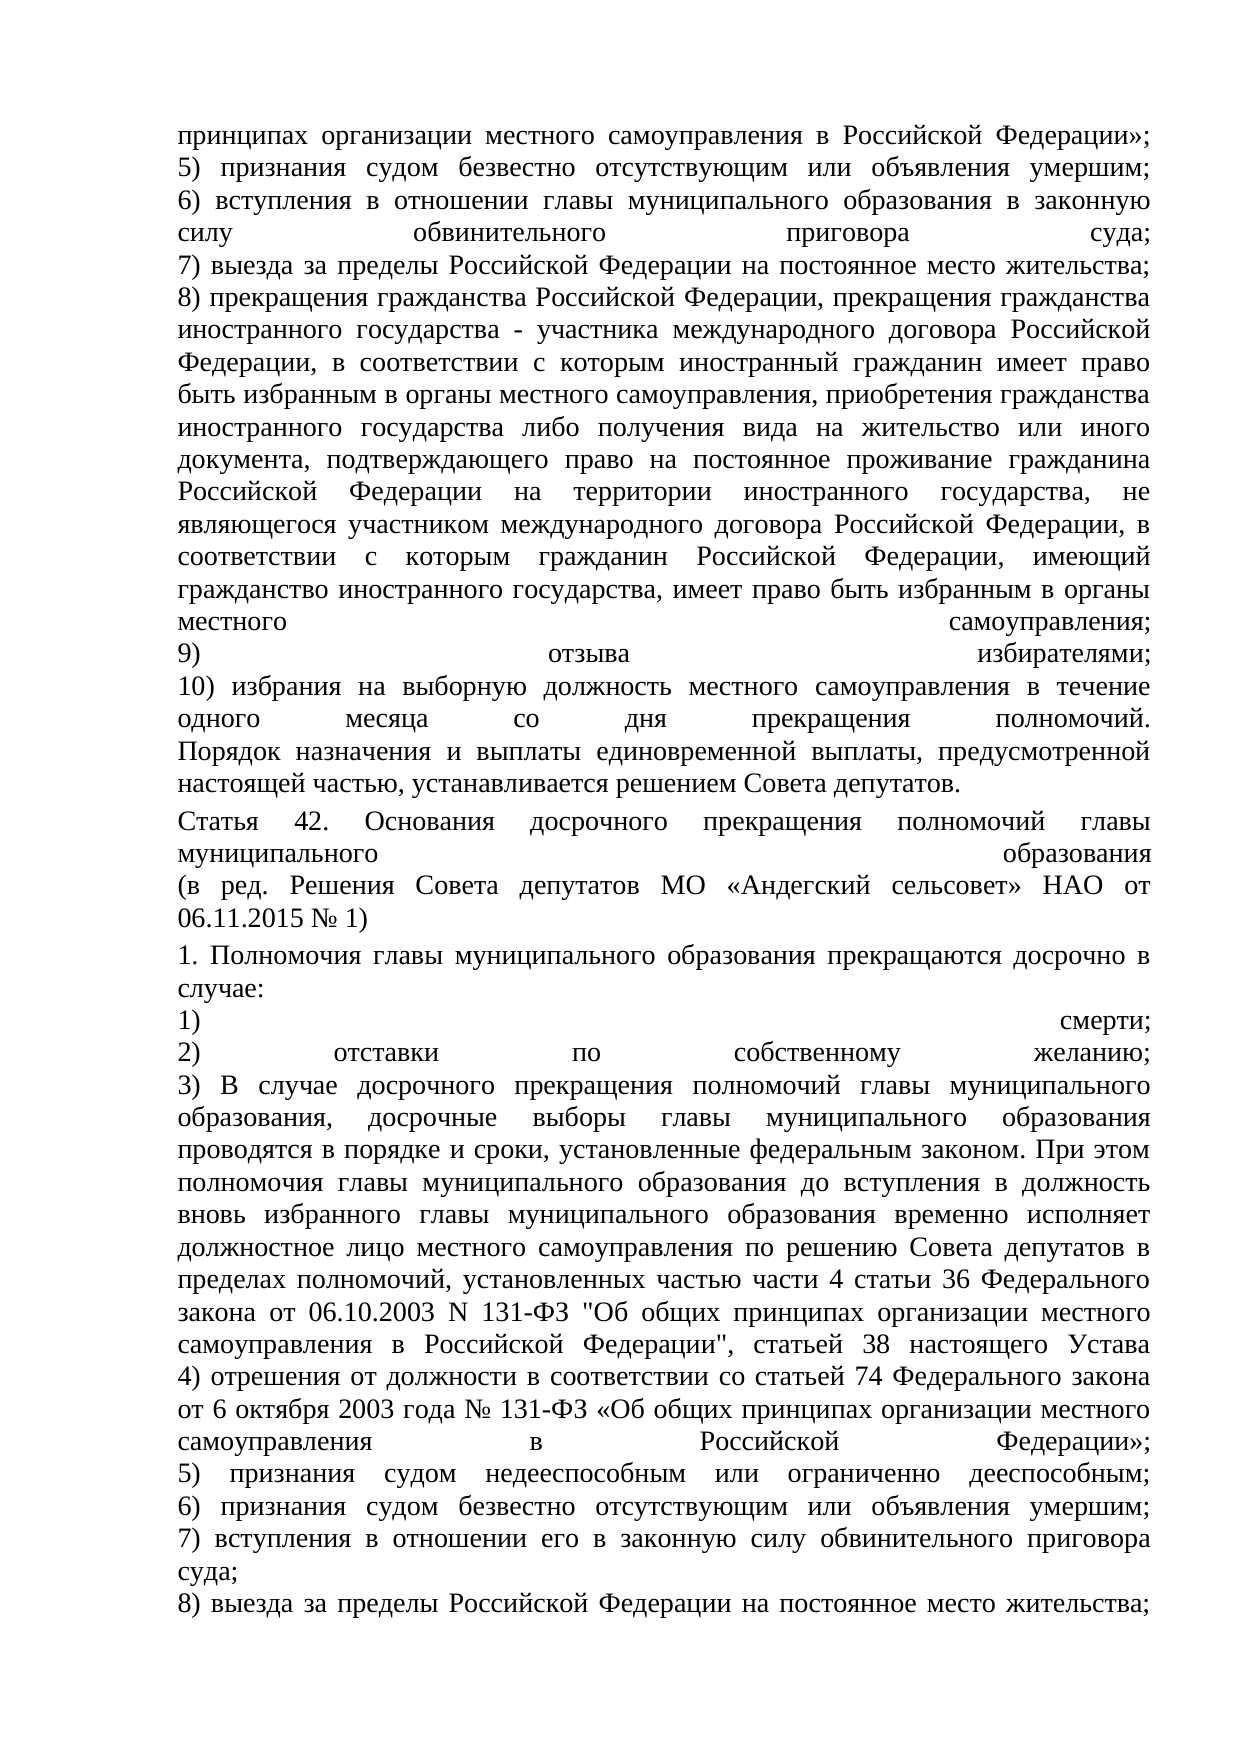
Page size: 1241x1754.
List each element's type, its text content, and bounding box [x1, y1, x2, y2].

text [177, 938, 1152, 1618]
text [177, 118, 1152, 798]
text Статья 42. Основания досрочного прекращения полномочий главы муниципального образования (в ред. Решения Совета депутатов МО «Андегский сельсовет» НАО от 06.11.2015 № 1) [177, 803, 1152, 933]
